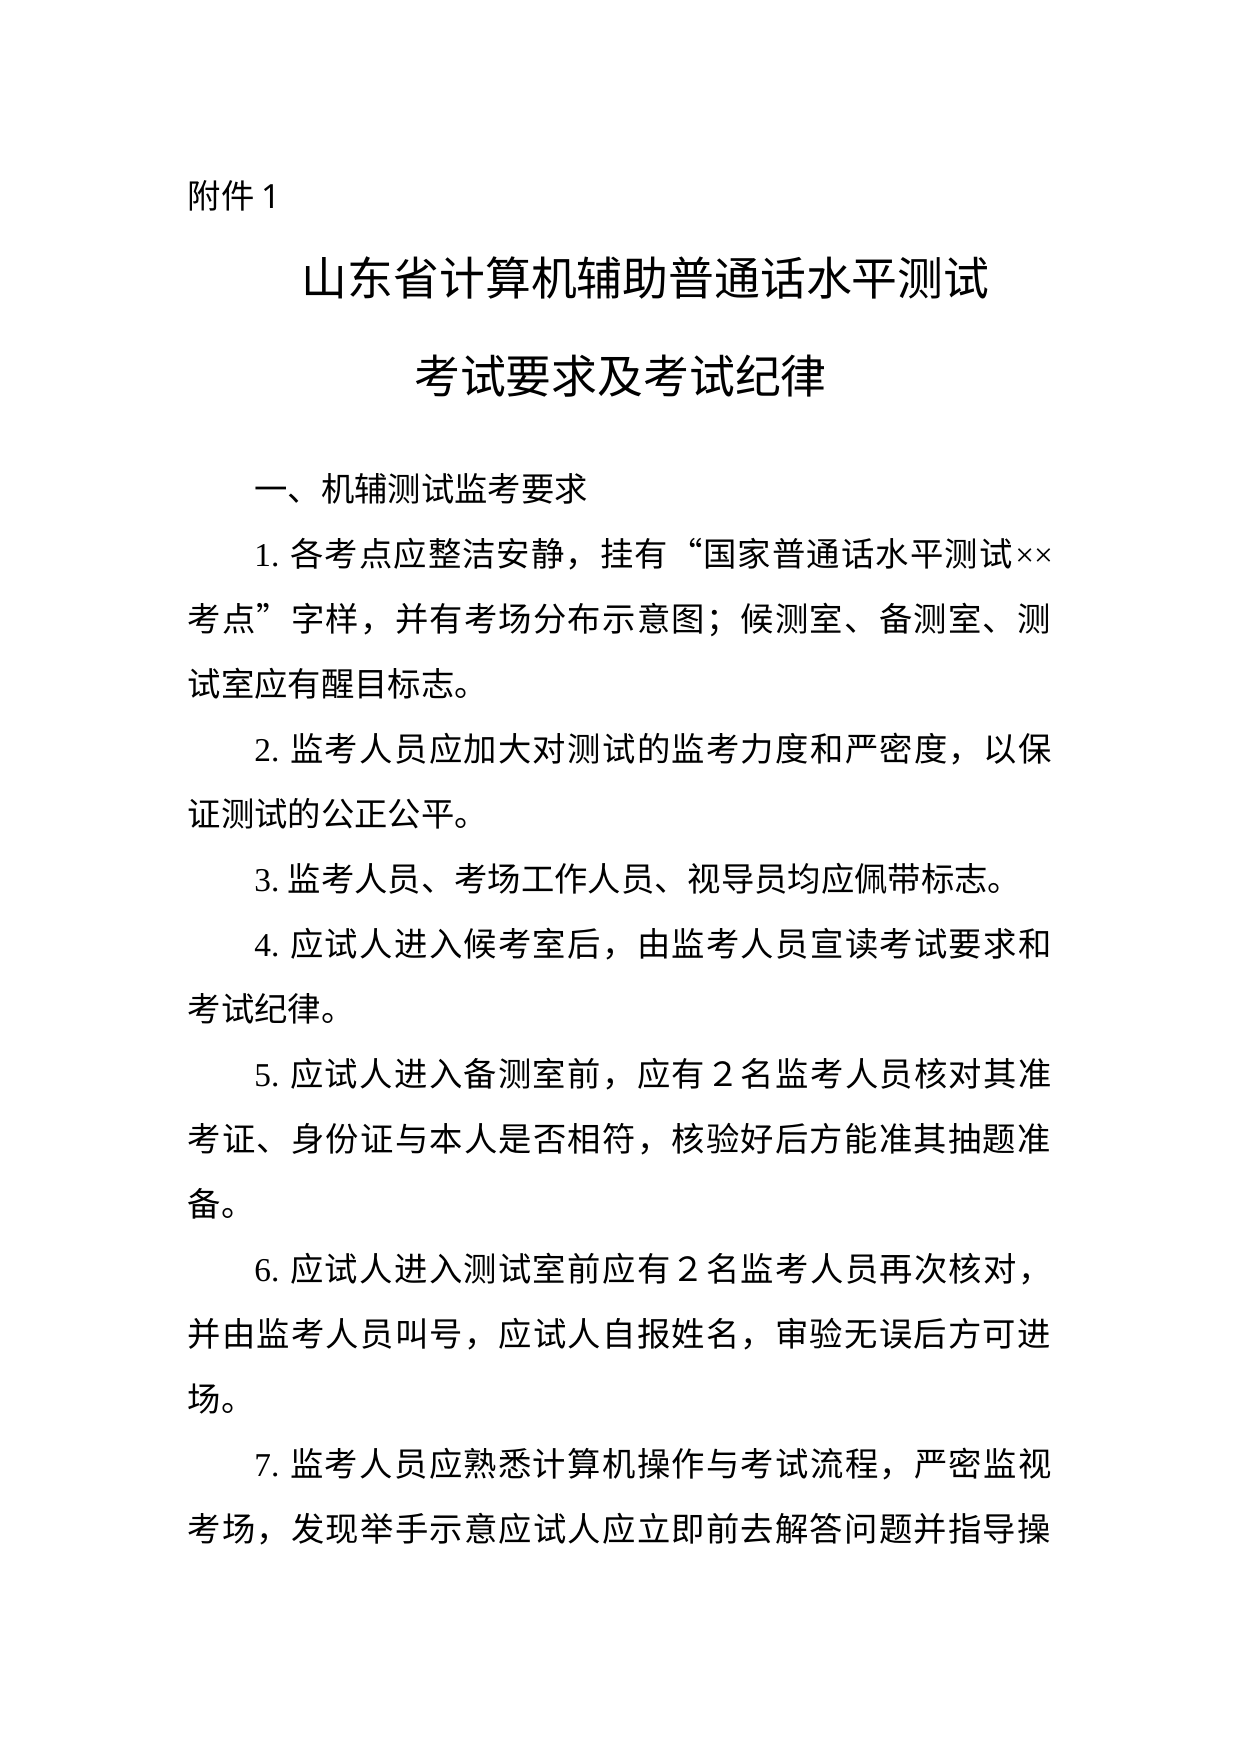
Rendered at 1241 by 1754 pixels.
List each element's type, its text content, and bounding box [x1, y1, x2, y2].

text 附件1 [187, 162, 1053, 227]
text 2. 监考人员应加大对测试的监考力度和严密度，以保证测试的公正公平。 [187, 714, 1053, 844]
text 3. 监考人员、考场工作人员、视导员均应佩带标志。 [187, 844, 1053, 909]
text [187, 1429, 1053, 1559]
text 4. 应试人进入候考室后，由监考人员宣读考试要求和考试纪律。 [187, 909, 1053, 1039]
text 5. 应试人进入备测室前，应有２名监考人员核对其准考证、身份证与本人是否相符，核验好后方能准其抽题准备。 [187, 1039, 1053, 1234]
text 1. 各考点应整洁安静，挂有“国家普通话水平测试×× 考点”字样，并有考场分布示意图；候测室、备测室、测试室应有醒目标志。 [187, 519, 1053, 714]
text 考试要求及考试纪律 [187, 324, 1053, 422]
text 6. 应试人进入测试室前应有２名监考人员再次核对，并由监考人员叫号，应试人自报姓名，审验无误后方可进场。 [187, 1234, 1053, 1429]
text 山东省计算机辅助普通话水平测试 [187, 227, 1053, 324]
text 一、机辅测试监考要求 [187, 454, 1053, 519]
